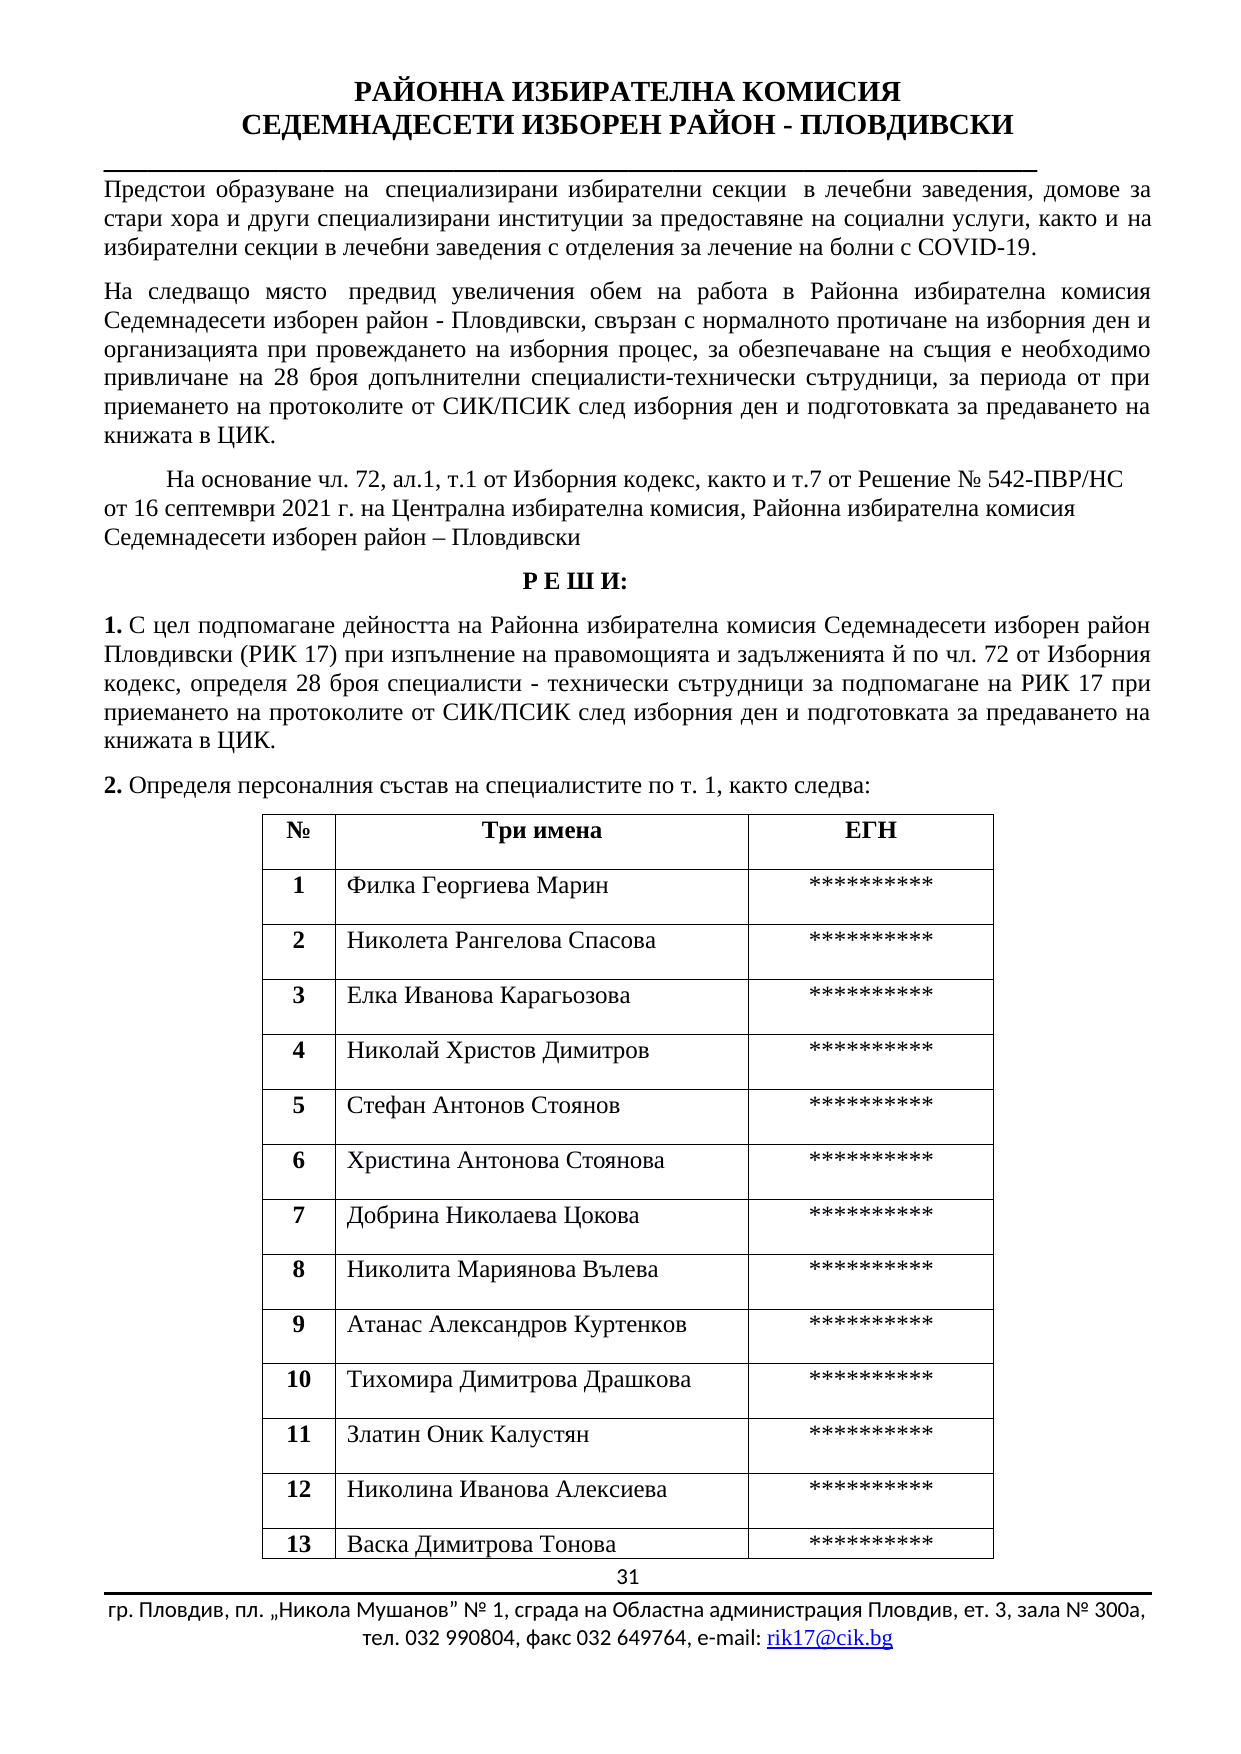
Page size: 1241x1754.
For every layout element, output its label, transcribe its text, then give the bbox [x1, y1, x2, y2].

table_cell Николай Христов Димитров [336, 1035, 748, 1089]
table_header Три имена [336, 815, 748, 869]
text На следващо място предвид увеличения обем на работа в Районна избирателна комисия Седемнадесети изборен район - Пловдивски, свързан с нормалното протичане на изборния ден и организацията при провеждането на изборния процес, за обезпечаване на същия е необходимо привличане на 28 броя допълнителни специалисти-технически сътрудници, за периода от при приемането на протоколите от СИК/ПСИК след изборния ден и подготовката за предаването на книжата в ЦИК. [103, 276, 1152, 449]
table_cell Добрина Николаева Цокова [336, 1200, 748, 1253]
table_cell 7 [263, 1200, 335, 1253]
table_cell Филка Георгиева Марин [336, 870, 748, 924]
table_cell ********** [749, 980, 993, 1034]
table_cell 2 [263, 925, 335, 979]
table_cell ********** [749, 1035, 993, 1089]
table_cell 6 [263, 1145, 335, 1199]
table_cell ********** [749, 1529, 993, 1558]
table_header ЕГН [749, 815, 993, 869]
table_cell 1 [263, 870, 335, 924]
table_cell ********** [749, 1200, 993, 1253]
table_cell ********** [749, 1419, 993, 1473]
text Р Е Ш И: [103, 566, 1152, 595]
table_cell 11 [263, 1419, 335, 1473]
table_cell 5 [263, 1090, 335, 1144]
table_cell Елка Иванова Карагьозова [336, 980, 748, 1034]
table_cell ********** [749, 1310, 993, 1363]
table_cell Николета Рангелова Спасова [336, 925, 748, 979]
table_cell Николина Иванова Алексиева [336, 1474, 748, 1528]
table_cell 12 [263, 1474, 335, 1528]
table_cell ********** [749, 1364, 993, 1418]
table_cell 10 [263, 1364, 335, 1418]
table_header № [263, 815, 335, 869]
table_cell ********** [749, 1145, 993, 1199]
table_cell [336, 1529, 748, 1558]
table_cell ********** [749, 870, 993, 924]
table_cell ********** [749, 1255, 993, 1308]
text 2. Определя персоналния състав на специалистите по т. 1, както следва: [103, 770, 1152, 799]
table_cell Николита Мариянова Вълева [336, 1255, 748, 1308]
table_cell 13 [263, 1529, 335, 1558]
table_cell Стефан Антонов Стоянов [336, 1090, 748, 1144]
table_cell 9 [263, 1310, 335, 1363]
table_cell 4 [263, 1035, 335, 1089]
table_cell Тихомира Димитрова Драшкова [336, 1364, 748, 1418]
table_cell 3 [263, 980, 335, 1034]
table_cell ********** [749, 925, 993, 979]
table_cell 8 [263, 1255, 335, 1308]
text 1. С цел подпомагане дейността на Районна избирателна комисия Седемнадесети изборен район Пловдивски (РИК 17) при изпълнение на правомощията и задълженията й по чл. 72 от Изборния кодекс, определя 28 броя специалисти - технически сътрудници за подпомагане на РИК 17 при приемането на протоколите от СИК/ПСИК след изборния ден и подготовката за предаването на книжата в ЦИК. [103, 611, 1152, 754]
table_cell ********** [749, 1474, 993, 1528]
text Предстои образуване на специализирани избирателни секции в лечебни заведения, домове за стари хора и други специализирани институции за предоставяне на социални услуги, както и на избирателни секции в лечебни заведения с отделения за лечение на болни с COVID-19. [103, 174, 1152, 261]
table_cell ********** [749, 1090, 993, 1144]
table_cell Христина Антонова Стоянова [336, 1145, 748, 1199]
text На основание чл. 72, ал.1, т.1 от Изборния кодекс, както и т.7 от Решение № 542-ПВР/НС от 16 септември 2021 г. на Централна избирателна комисия, Районна избирателна комисия Седемнадесети изборен район – Пловдивски [103, 464, 1152, 551]
table_cell Атанас Александров Куртенков [336, 1310, 748, 1363]
table_cell Златин Оник Калустян [336, 1419, 748, 1473]
